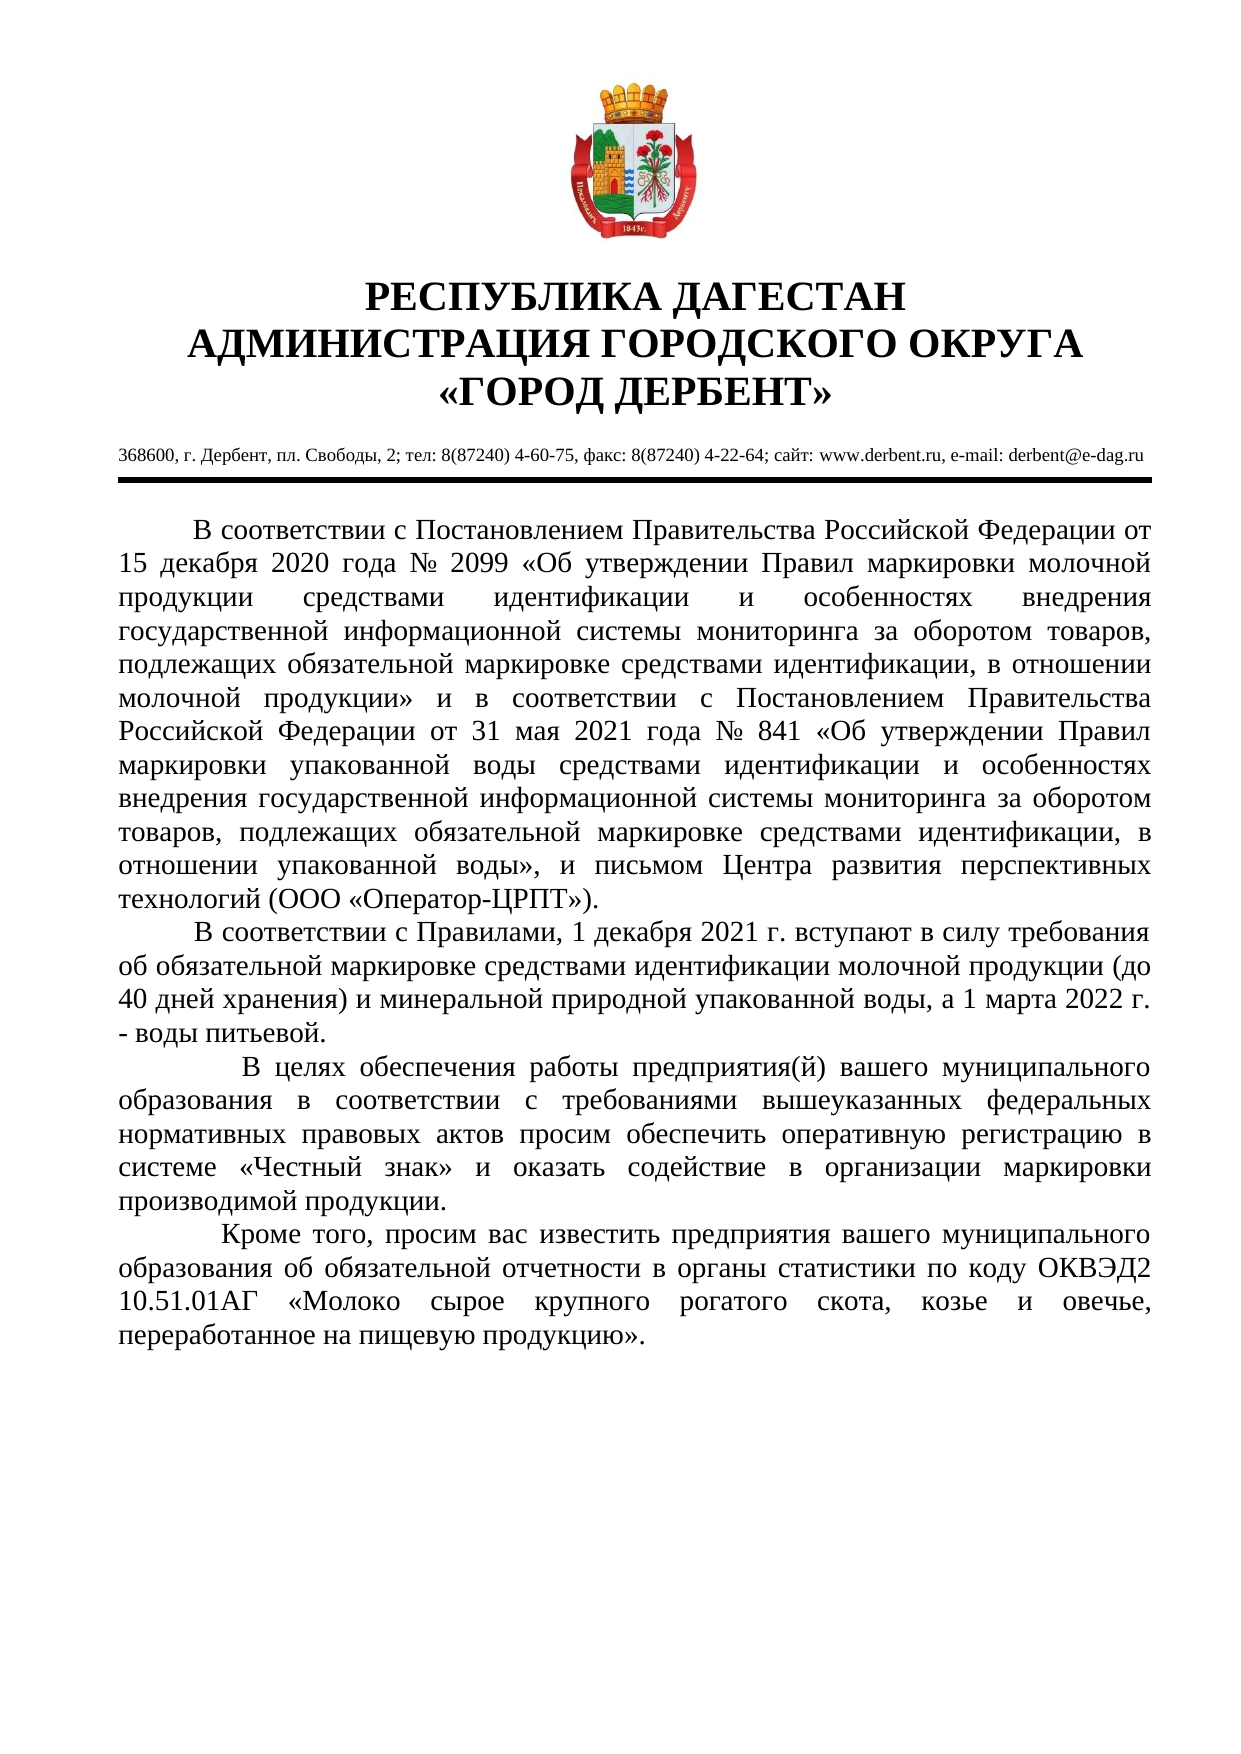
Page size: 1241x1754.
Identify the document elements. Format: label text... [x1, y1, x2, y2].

picture [562, 77, 708, 243]
text 368600, г. Дербент, пл. Свободы, 2; тел: 8(87240) 4-60-75, факс: 8(87240) 4-22-64; сайт: www.derbent.ru, e-mail: derbent@e-dag.ru [118, 443, 1152, 465]
subtitle «ГОРОД ДЕРБЕНТ» [118, 367, 1152, 415]
subtitle РЕСПУБЛИКА ДАГЕСТАН [118, 271, 1152, 319]
text В соответствии с Постановлением Правительства Российской Федерации от 15 декабря 2020 года № 2099 «Об утверждении Правил маркировки молочной продукции средствами идентификации и особенностях внедрения государственной информационной системы мониторинга за оборотом товаров, подлежащих обязательной маркировке средствами идентификации, в отношении молочной продукции» и в соответствии с Постановлением Правительства Российской Федерации от 31 мая 2021 года № 841 «Об утверждении Правил маркировки упакованной воды средствами идентификации и особенностях внедрения государственной информационной системы мониторинга за оборотом товаров, подлежащих обязательной маркировке средствами идентификации, в отношении упакованной воды», и письмом Центра развития перспективных технологий (ООО «Оператор-ЦРПТ»). [118, 512, 1152, 914]
text Кроме того, просим вас известить предприятия вашего муниципального образования об обязательной отчетности в органы статистики по коду ОКВЭД2 10.51.01АГ «Молоко сырое крупного рогатого скота, козье и овечье, переработанное на пищевую продукцию». [118, 1216, 1152, 1351]
text В соответствии с Правилами, 1 декабря 2021 г. вступают в силу требования об обязательной маркировке средствами идентификации молочной продукции (до 40 дней хранения) и минеральной природной упакованной воды, а 1 марта 2022 г. - воды питьевой. [118, 914, 1152, 1049]
subtitle АДМИНИСТРАЦИЯ ГОРОДСКОГО ОКРУГА [118, 319, 1152, 367]
text В целях обеспечения работы предприятия(й) вашего муниципального образования в соответствии с требованиями вышеуказанных федеральных нормативных правовых актов просим обеспечить оперативную регистрацию в системе «Честный знак» и оказать содействие в организации маркировки производимой продукции. [118, 1049, 1152, 1216]
